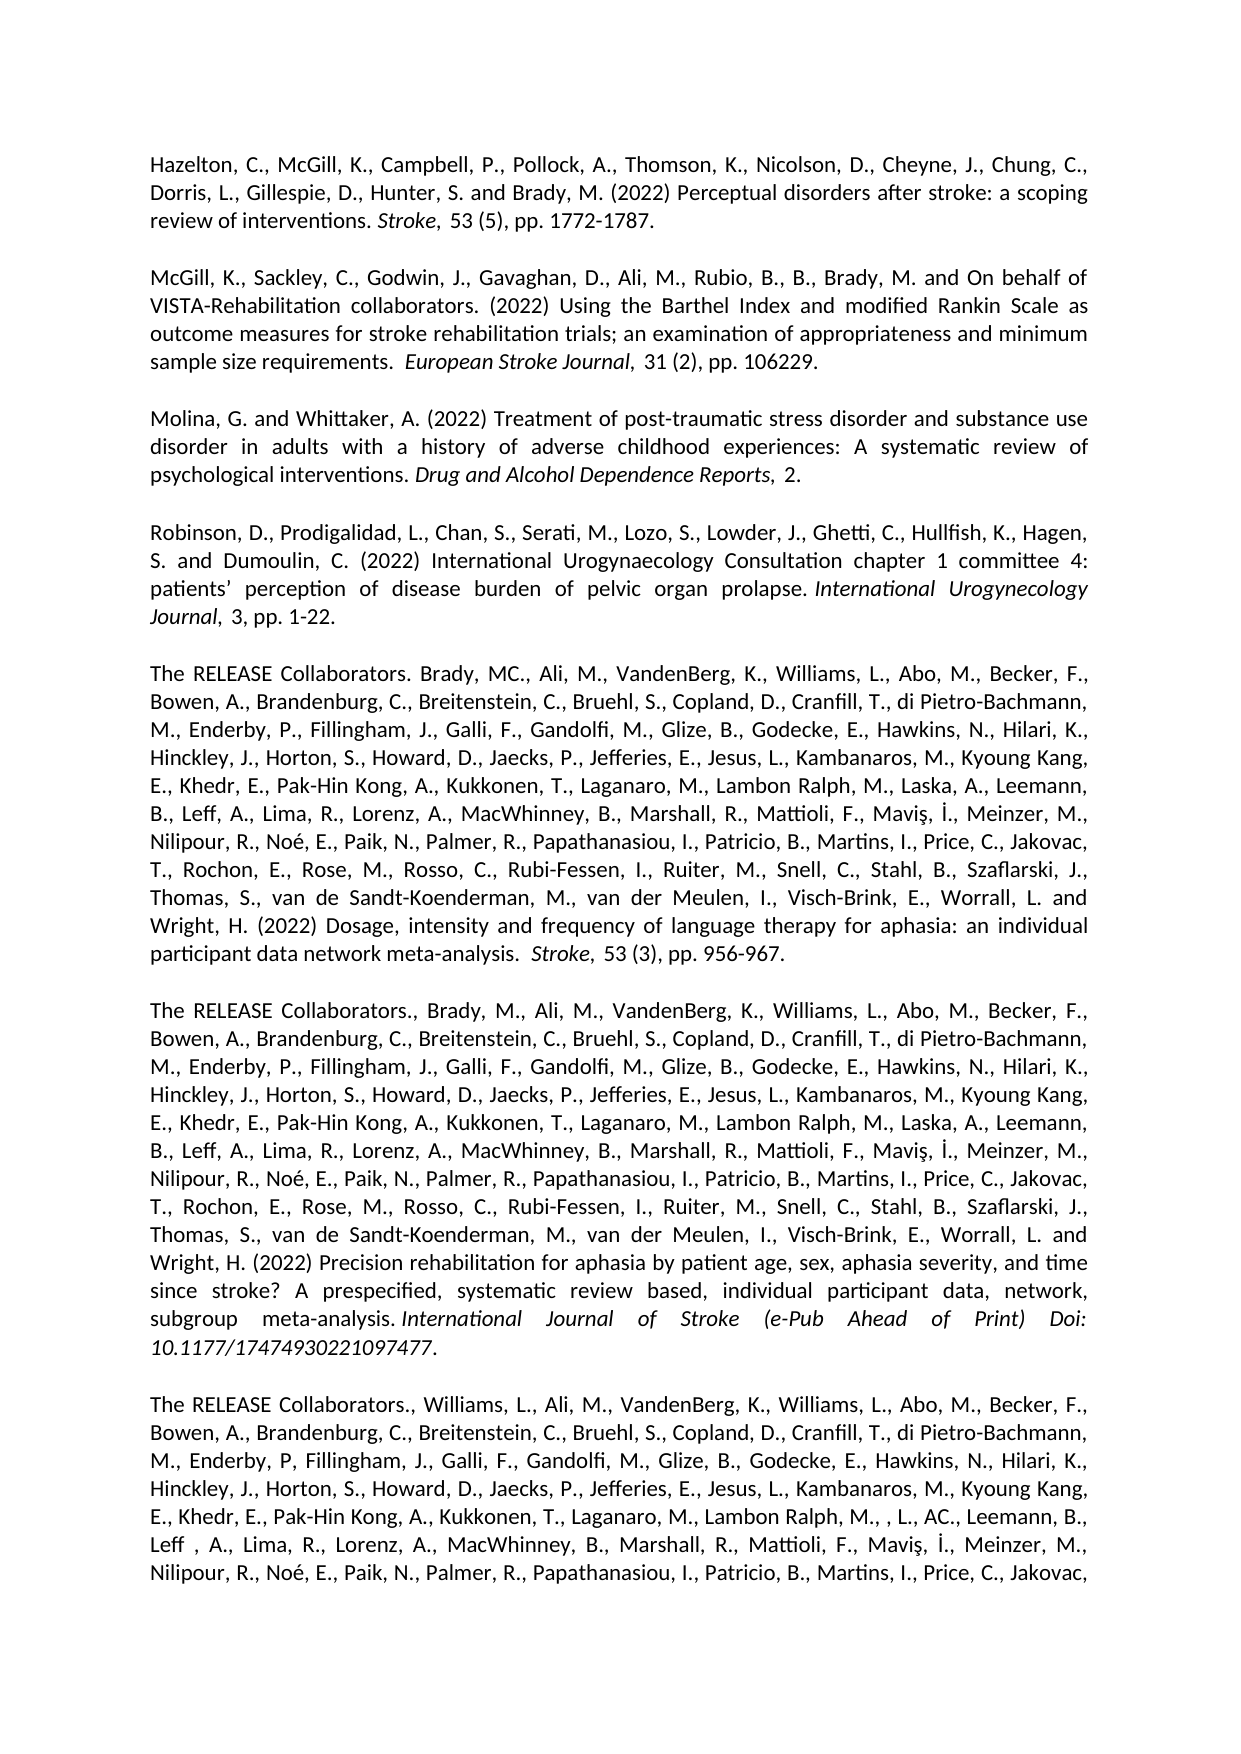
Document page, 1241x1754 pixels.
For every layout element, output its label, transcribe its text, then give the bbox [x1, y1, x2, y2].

text Molina, G. and Whittaker, A. (2022) Treatment of post-traumatic stress disorder and substance use disorder in adults with a history of adverse childhood experiences: A systematic review of psychological interventions. Drug and Alcohol Dependence Reports, 2. [150, 404, 1090, 488]
text Robinson, D., Prodigalidad, L., Chan, S., Serati, M., Lozo, S., Lowder, J., Ghetti, C., Hullfish, K., Hagen, S. and Dumoulin, C. (2022) International Urogynaecology Consultation chapter 1 committee 4: patients’ perception of disease burden of pelvic organ prolapse. International Urogynecology Journal, 3, pp. 1-22. [150, 518, 1090, 630]
text The RELEASE Collaborators., Brady, M., Ali, M., VandenBerg, K., Williams, L., Abo, M., Becker, F., Bowen, A., Brandenburg, C., Breitenstein, C., Bruehl, S., Copland, D., Cranfill, T., di Pietro-Bachmann, M., Enderby, P., Fillingham, J., Galli, F., Gandolfi, M., Glize, B., Godecke, E., Hawkins, N., Hilari, K., Hinckley, J., Horton, S., Howard, D., Jaecks, P., Jefferies, E., Jesus, L., Kambanaros, M., Kyoung Kang, E., Khedr, E., Pak-Hin Kong, A., Kukkonen, T., Laganaro, M., Lambon Ralph, M., Laska, A., Leemann, B., Leff, A., Lima, R., Lorenz, A., MacWhinney, B., Marshall, R., Mattioli, F., Maviş, İ., Meinzer, M., Nilipour, R., Noé, E., Paik, N., Palmer, R., Papathanasiou, I., Patricio, B., Martins, I., Price, C., Jakovac, T., Rochon, E., Rose, M., Rosso, C., Rubi-Fessen, I., Ruiter, M., Snell, C., Stahl, B., Szaflarski, J., Thomas, S., van de Sandt-Koenderman, M., van der Meulen, I., Visch-Brink, E., Worrall, L. and Wright, H. (2022) Precision rehabilitation for aphasia by patient age, sex, aphasia severity, and time since stroke? A prespecified, systematic review based, individual participant data, network, subgroup meta-analysis. International Journal of Stroke (e-Pub Ahead of Print) Doi: 10.1177/17474930221097477. [150, 996, 1090, 1361]
text Hazelton, C., McGill, K., Campbell, P., Pollock, A., Thomson, K., Nicolson, D., Cheyne, J., Chung, C., Dorris, L., Gillespie, D., Hunter, S. and Brady, M. (2022) Perceptual disorders after stroke: a scoping review of interventions. Stroke, 53 (5), pp. 1772-1787. [150, 150, 1090, 234]
text McGill, K., Sackley, C., Godwin, J., Gavaghan, D., Ali, M., Rubio, B., B., Brady, M. and On behalf of VISTA-Rehabilitation collaborators. (2022) Using the Barthel Index and modified Rankin Scale as outcome measures for stroke rehabilitation trials; an examination of appropriateness and minimum sample size requirements. European Stroke Journal, 31 (2), pp. 106229. [150, 263, 1090, 375]
text The RELEASE Collaborators. Brady, MC., Ali, M., VandenBerg, K., Williams, L., Abo, M., Becker, F., Bowen, A., Brandenburg, C., Breitenstein, C., Bruehl, S., Copland, D., Cranfill, T., di Pietro-Bachmann, M., Enderby, P., Fillingham, J., Galli, F., Gandolfi, M., Glize, B., Godecke, E., Hawkins, N., Hilari, K., Hinckley, J., Horton, S., Howard, D., Jaecks, P., Jefferies, E., Jesus, L., Kambanaros, M., Kyoung Kang, E., Khedr, E., Pak-Hin Kong, A., Kukkonen, T., Laganaro, M., Lambon Ralph, M., Laska, A., Leemann, B., Leff, A., Lima, R., Lorenz, A., MacWhinney, B., Marshall, R., Mattioli, F., Maviş, İ., Meinzer, M., Nilipour, R., Noé, E., Paik, N., Palmer, R., Papathanasiou, I., Patricio, B., Martins, I., Price, C., Jakovac, T., Rochon, E., Rose, M., Rosso, C., Rubi-Fessen, I., Ruiter, M., Snell, C., Stahl, B., Szaflarski, J., Thomas, S., van de Sandt-Koenderman, M., van der Meulen, I., Visch-Brink, E., Worrall, L. and Wright, H. (2022) Dosage, intensity and frequency of language therapy for aphasia: an individual participant data network meta-analysis. Stroke, 53 (3), pp. 956-967. [150, 659, 1090, 967]
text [150, 1390, 1090, 1586]
